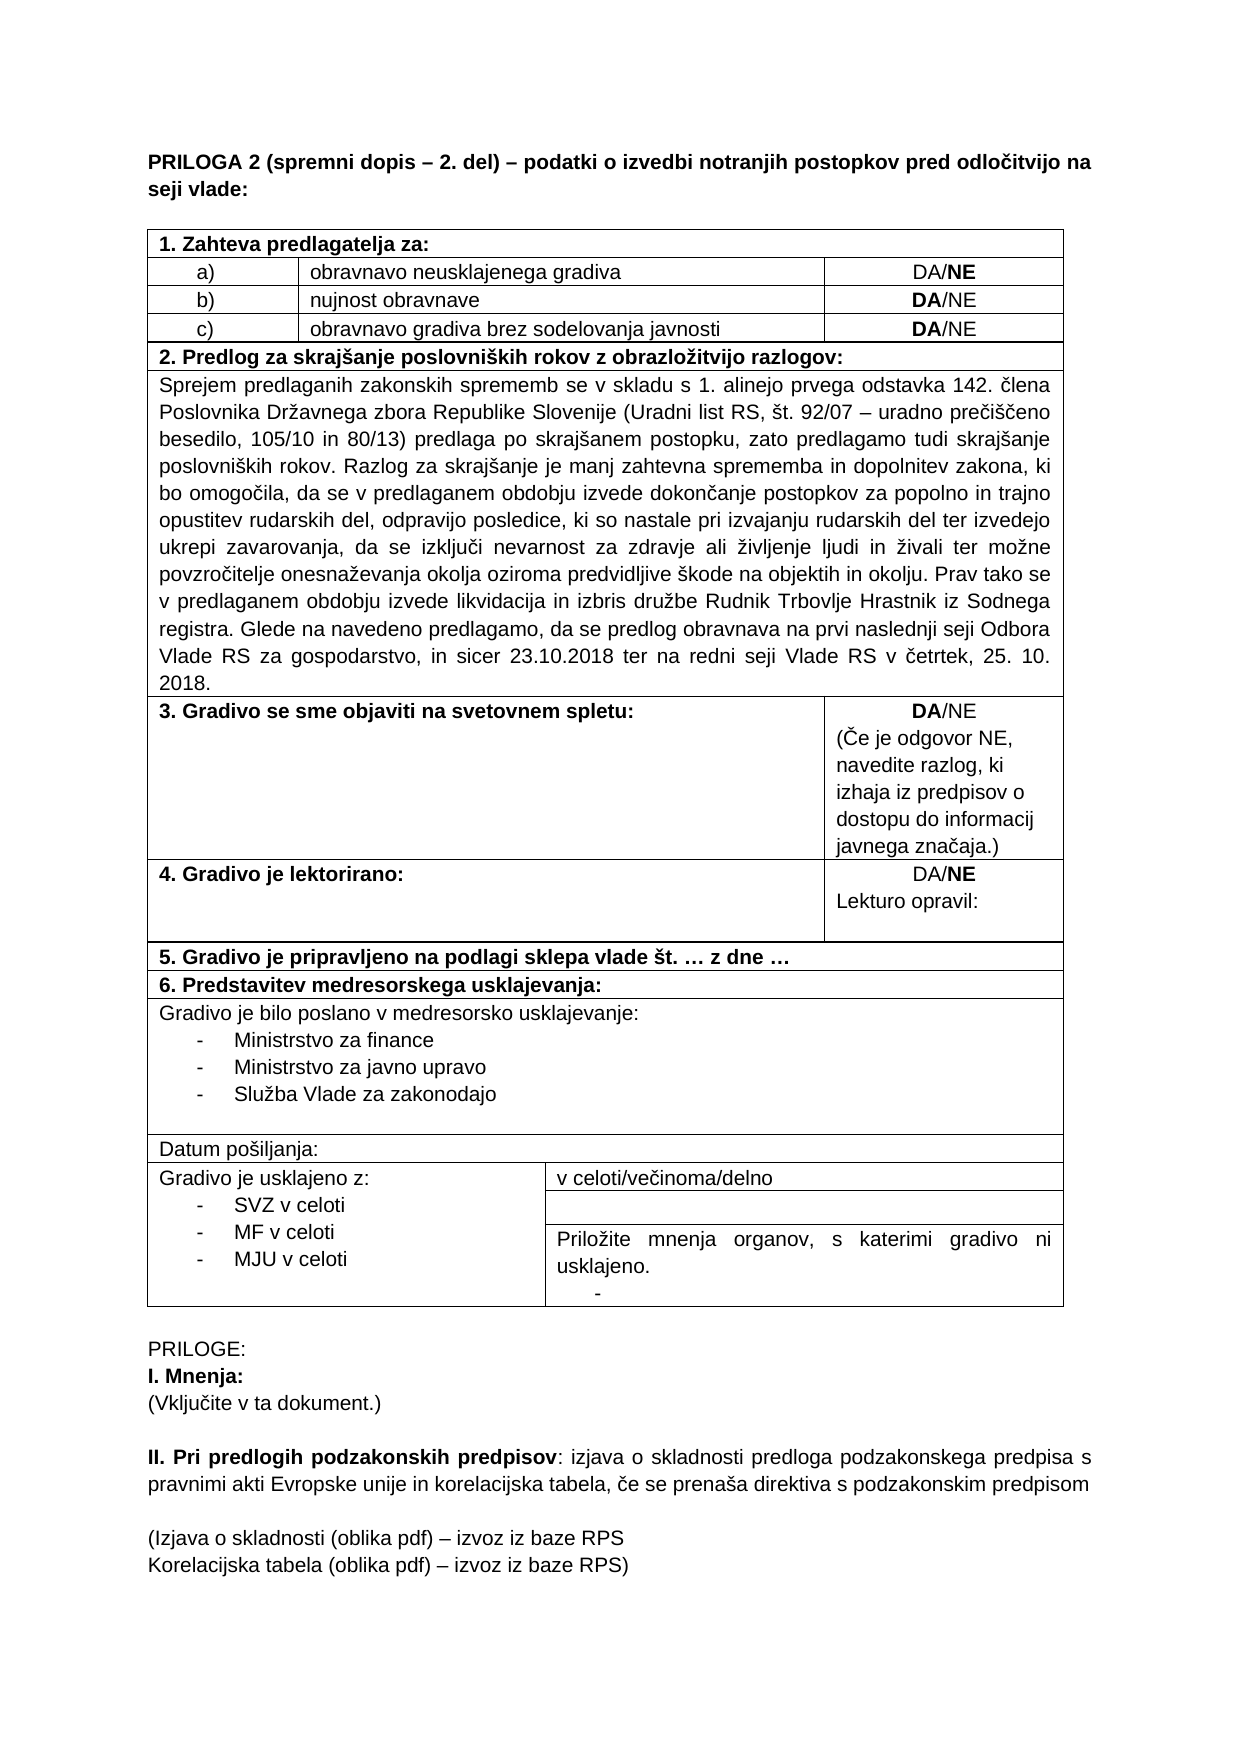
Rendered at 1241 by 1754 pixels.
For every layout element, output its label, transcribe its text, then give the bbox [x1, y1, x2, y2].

table_cell v celoti/večinoma/delno [546, 1163, 1063, 1190]
text I. Mnenja: [148, 1361, 1093, 1388]
text (Izjava o skladnosti (oblika pdf) – izvoz iz baze RPS [148, 1524, 1093, 1551]
table_cell 5. Gradivo je pripravljeno na podlagi sklepa vlade št. … z dne … [148, 943, 1063, 969]
table_cell DA/NE (Če je odgovor NE, navedite razlog, ki izhaja iz predpisov o dostopu do informacij javnega značaja.) [825, 697, 1063, 859]
table_cell obravnavo gradiva brez sodelovanja javnosti [299, 314, 824, 341]
table_cell DA/NE [825, 258, 1063, 285]
text II. Pri predlogih podzakonskih predpisov: izjava o skladnosti predloga podzakonskega predpisa s pravnimi akti Evropske unije in korelacijska tabela, če se prenaša direktiva s podzakonskim predpisom [148, 1443, 1093, 1497]
text Korelacijska tabela (oblika pdf) – izvoz iz baze RPS) [148, 1551, 1093, 1578]
table_cell DA/NE [825, 314, 1063, 341]
table_cell nujnost obravnave [299, 286, 824, 313]
table_cell c) [148, 314, 298, 341]
table_cell 3. Gradivo se sme objaviti na svetovnem spletu: [148, 697, 824, 859]
text (Vključite v ta dokument.) [148, 1388, 1093, 1416]
table_cell a) [148, 258, 298, 285]
text PRILOGA 2 (spremni dopis – 2. del) – podatki o izvedbi notranjih postopkov pred odločitvijo na seji vlade: [148, 148, 1093, 202]
table_cell Gradivo je usklajeno z: SVZ v celoti MF v celoti MJU v celoti [148, 1163, 545, 1306]
table_cell Datum pošiljanja: [148, 1135, 1063, 1162]
table_cell b) [148, 286, 298, 313]
table_header 1. Zahteva predlagatelja za: [148, 230, 1063, 257]
text PRILOGE: [148, 1334, 1093, 1361]
table_cell DA/NE Lekturo opravil: [825, 860, 1063, 941]
table_cell Gradivo je bilo poslano v medresorsko usklajevanje: Ministrstvo za finance Ministrstvo za javno upravo Služba Vlade za zakonodajo [148, 999, 1063, 1134]
table_cell DA/NE [825, 286, 1063, 313]
table_cell 4. Gradivo je lektorirano: [148, 860, 824, 941]
table_cell [546, 1191, 1063, 1224]
table_cell obravnavo neusklajenega gradiva [299, 258, 824, 285]
table_cell 6. Predstavitev medresorskega usklajevanja: [148, 971, 1063, 998]
table_cell 2. Predlog za skrajšanje poslovniških rokov z obrazložitvijo razlogov: [148, 343, 1063, 369]
table_cell Sprejem predlaganih zakonskih sprememb se v skladu s 1. alinejo prvega odstavka 142. člena Poslovnika Državnega zbora Republike Slovenije (Uradni list RS, št. 92/07 – uradno prečiščeno besedilo, 105/10 in 80/13) predlaga po skrajšanem postopku, zato predlagamo tudi skrajšanje poslovniških rokov. Razlog za skrajšanje je manj zahtevna sprememba in dopolnitev zakona, ki bo omogočila, da se v predlaganem obdobju izvede dokončanje postopkov za popolno in trajno opustitev rudarskih del, odpravijo posledice, ki so nastale pri izvajanju rudarskih del ter izvedejo ukrepi zavarovanja, da se izključi nevarnost za zdravje ali življenje ljudi in živali ter možne povzročitelje onesnaževanja okolja oziroma predvidljive škode na objektih in okolju. Prav tako se v predlaganem obdobju izvede likvidacija in izbris družbe Rudnik Trbovlje Hrastnik iz Sodnega registra. Glede na navedeno predlagamo, da se predlog obravnava na prvi naslednji seji Odbora Vlade RS za gospodarstvo, in sicer 23.10.2018 ter na redni seji Vlade RS v četrtek, 25. 10. 2018. [148, 371, 1063, 696]
table_cell Priložite mnenja organov, s katerimi gradivo ni usklajeno. [546, 1225, 1063, 1306]
